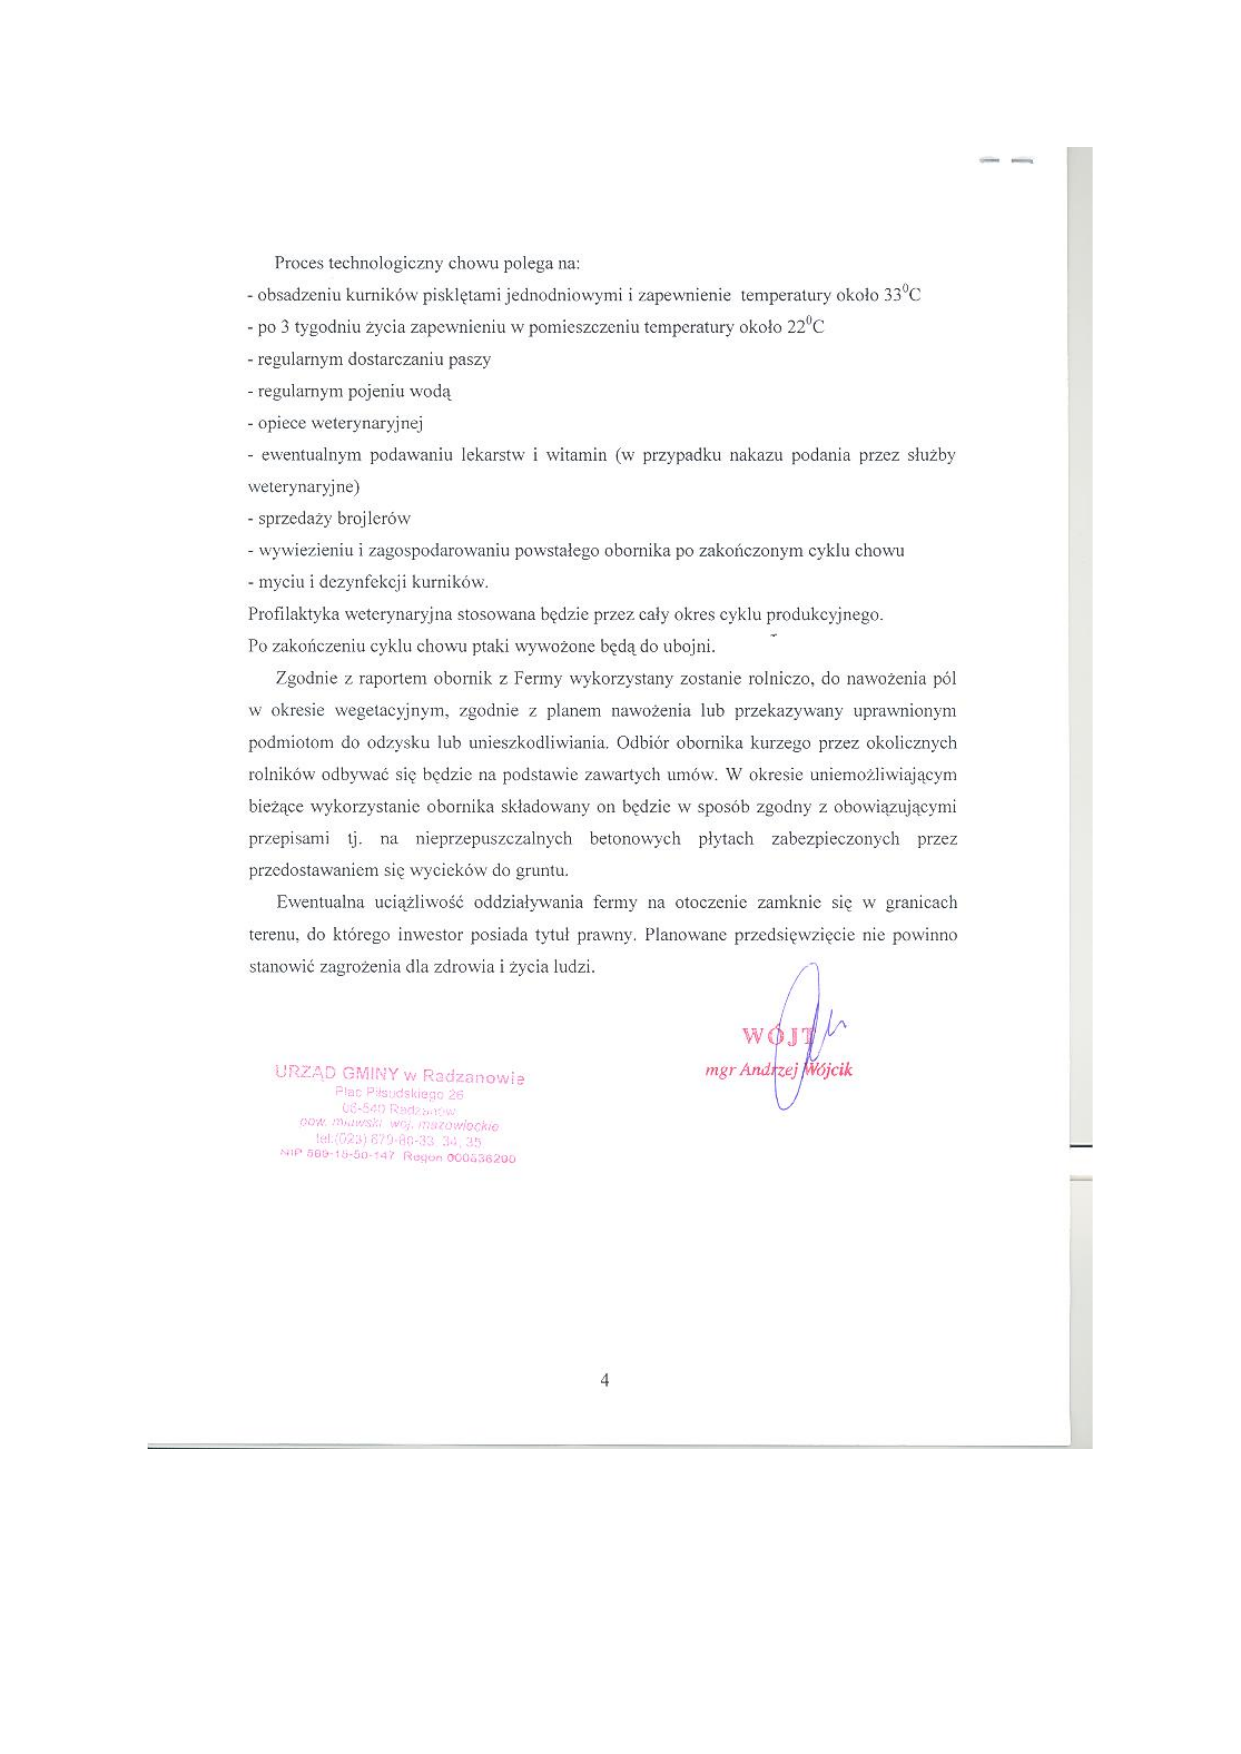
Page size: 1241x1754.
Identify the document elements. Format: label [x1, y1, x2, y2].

picture [147, 147, 1093, 1449]
